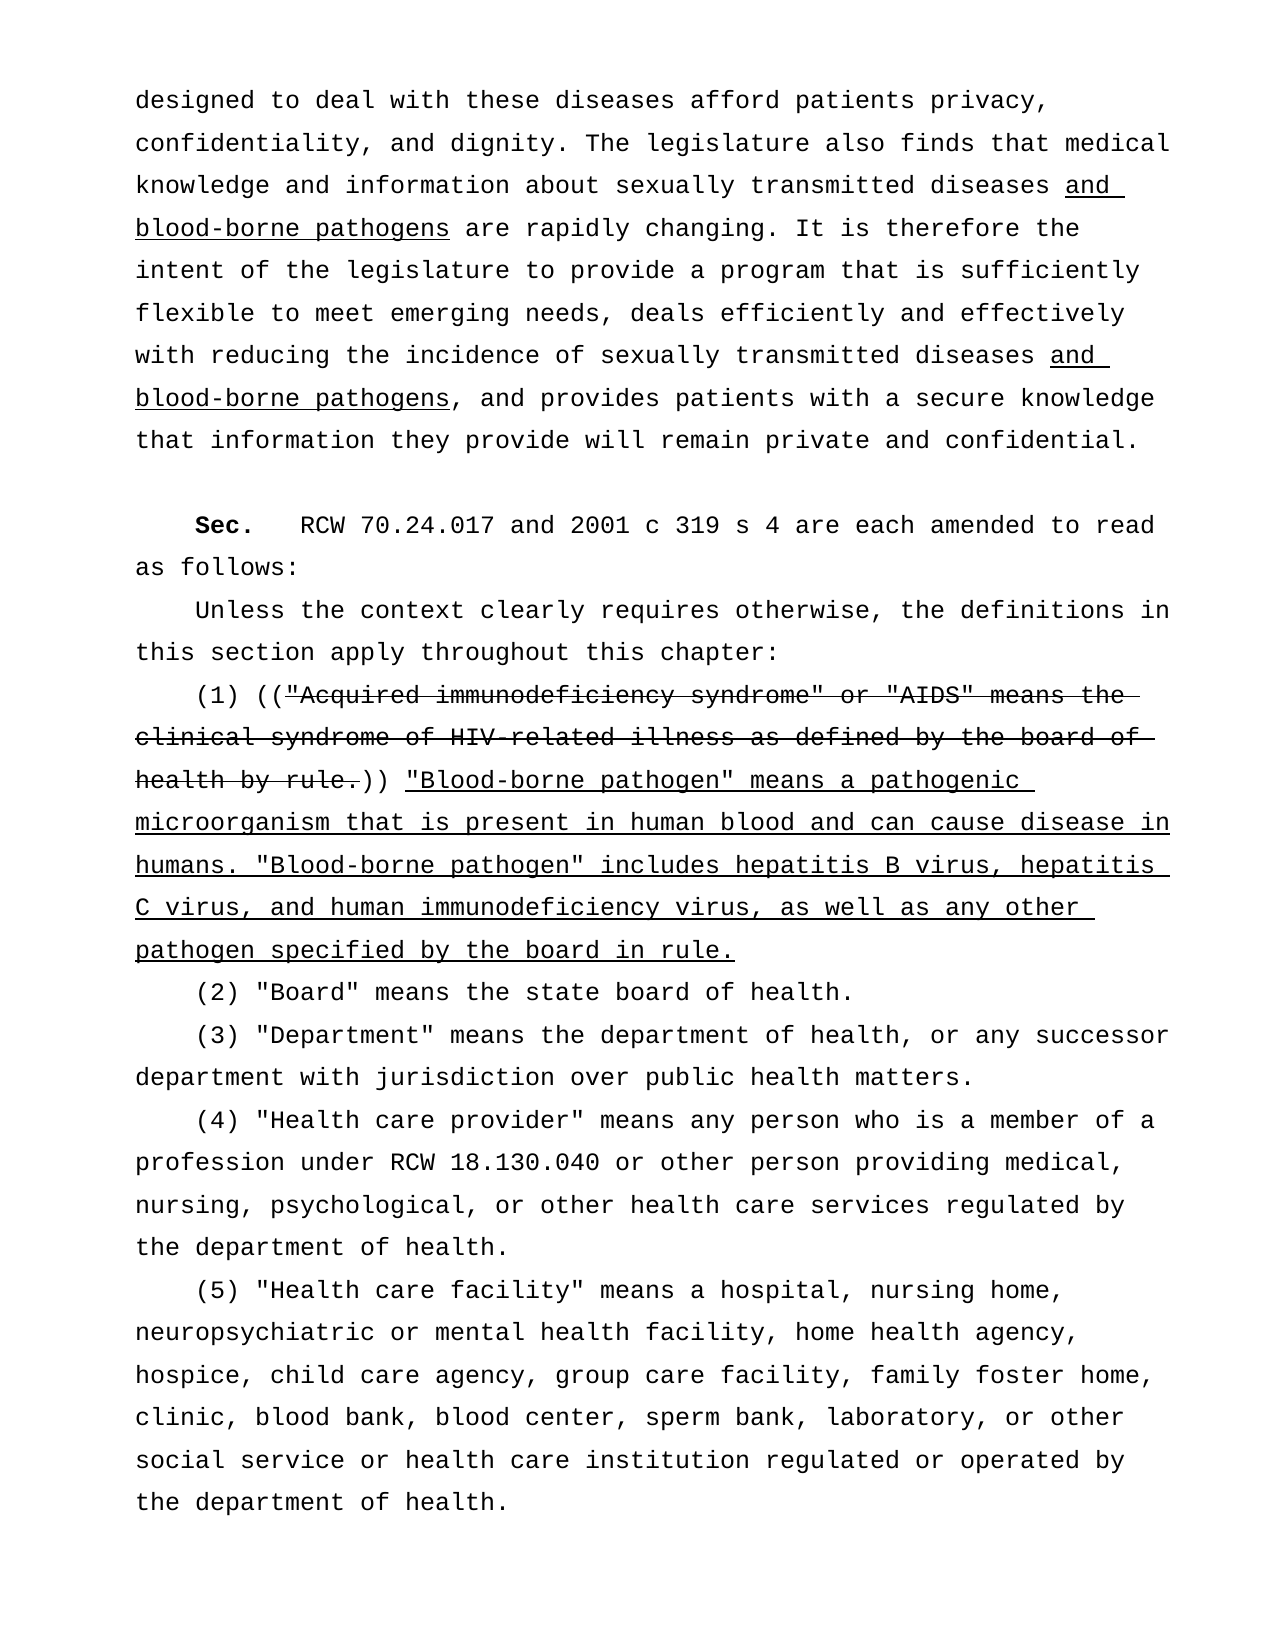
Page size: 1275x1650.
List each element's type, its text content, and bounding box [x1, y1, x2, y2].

text (1) (("Acquired immunodeficiency syndrome" or "AIDS" means the clinical syndrome of HIV-related illness as defined by the board of health by rule.)) "Blood-borne pathogen" means a pathogenic microorganism that is present in human blood and can cause disease in humans. "Blood-borne pathogen" includes hepatitis B virus, hepatitis C virus, and human immunodeficiency virus, as well as any other pathogen specified by the board in rule. [135, 835, 1170, 875]
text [135, 75, 1170, 457]
text (4) "Health care provider" means any person who is a member of a profession under RCW 18.130.040 or other person providing medical, nursing, psychological, or other health care services regulated by the department of health. [135, 1094, 1170, 1264]
text (1) (("Acquired immunodeficiency syndrome" or "AIDS" means the clinical syndrome of HIV-related illness as defined by the board of health by rule.)) "Blood-borne pathogen" means a pathogenic microorganism that is present in human blood and can cause disease in humans. "Blood-borne pathogen" includes hepatitis B virus, hepatitis C virus, and human immunodeficiency virus, as well as any other pathogen specified by the board in rule. [135, 669, 1170, 833]
text Sec. RCW 70.24.017 and 2001 c 319 s 4 are each amended to read as follows: [135, 499, 1170, 584]
text (3) "Department" means the department of health, or any successor department with jurisdiction over public health matters. [135, 1009, 1170, 1094]
text (2) "Board" means the state board of health. [135, 967, 1170, 1009]
text (5) "Health care facility" means a hospital, nursing home, neuropsychiatric or mental health facility, home health agency, hospice, child care agency, group care facility, family foster home, clinic, blood bank, blood center, sperm bank, laboratory, or other social service or health care institution regulated or operated by the department of health. [135, 1264, 1170, 1519]
text (1) (("Acquired immunodeficiency syndrome" or "AIDS" means the clinical syndrome of HIV-related illness as defined by the board of health by rule.)) "Blood-borne pathogen" means a pathogenic microorganism that is present in human blood and can cause disease in humans. "Blood-borne pathogen" includes hepatitis B virus, hepatitis C virus, and human immunodeficiency virus, as well as any other pathogen specified by the board in rule. [135, 877, 1170, 967]
text Unless the context clearly requires otherwise, the definitions in this section apply throughout this chapter: [135, 584, 1170, 669]
